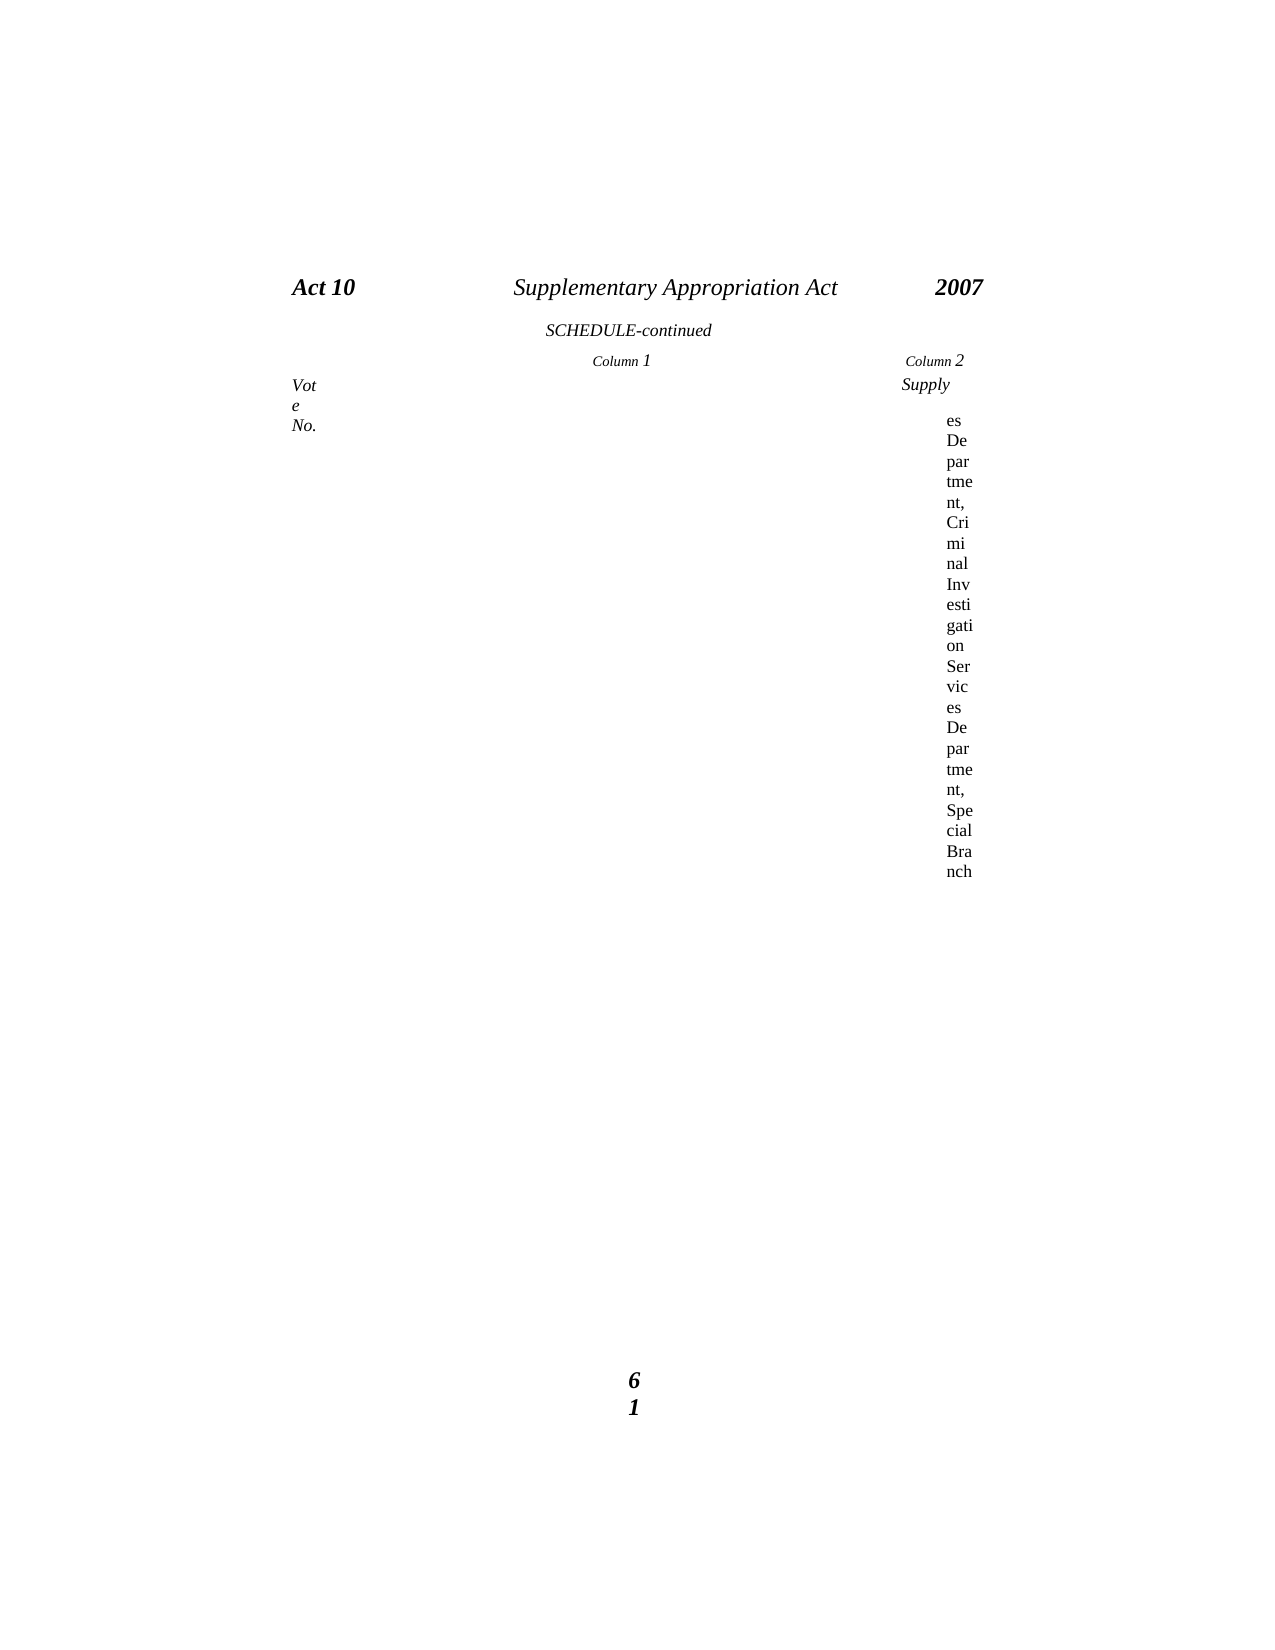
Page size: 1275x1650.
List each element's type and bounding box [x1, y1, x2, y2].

list [901, 410, 974, 882]
